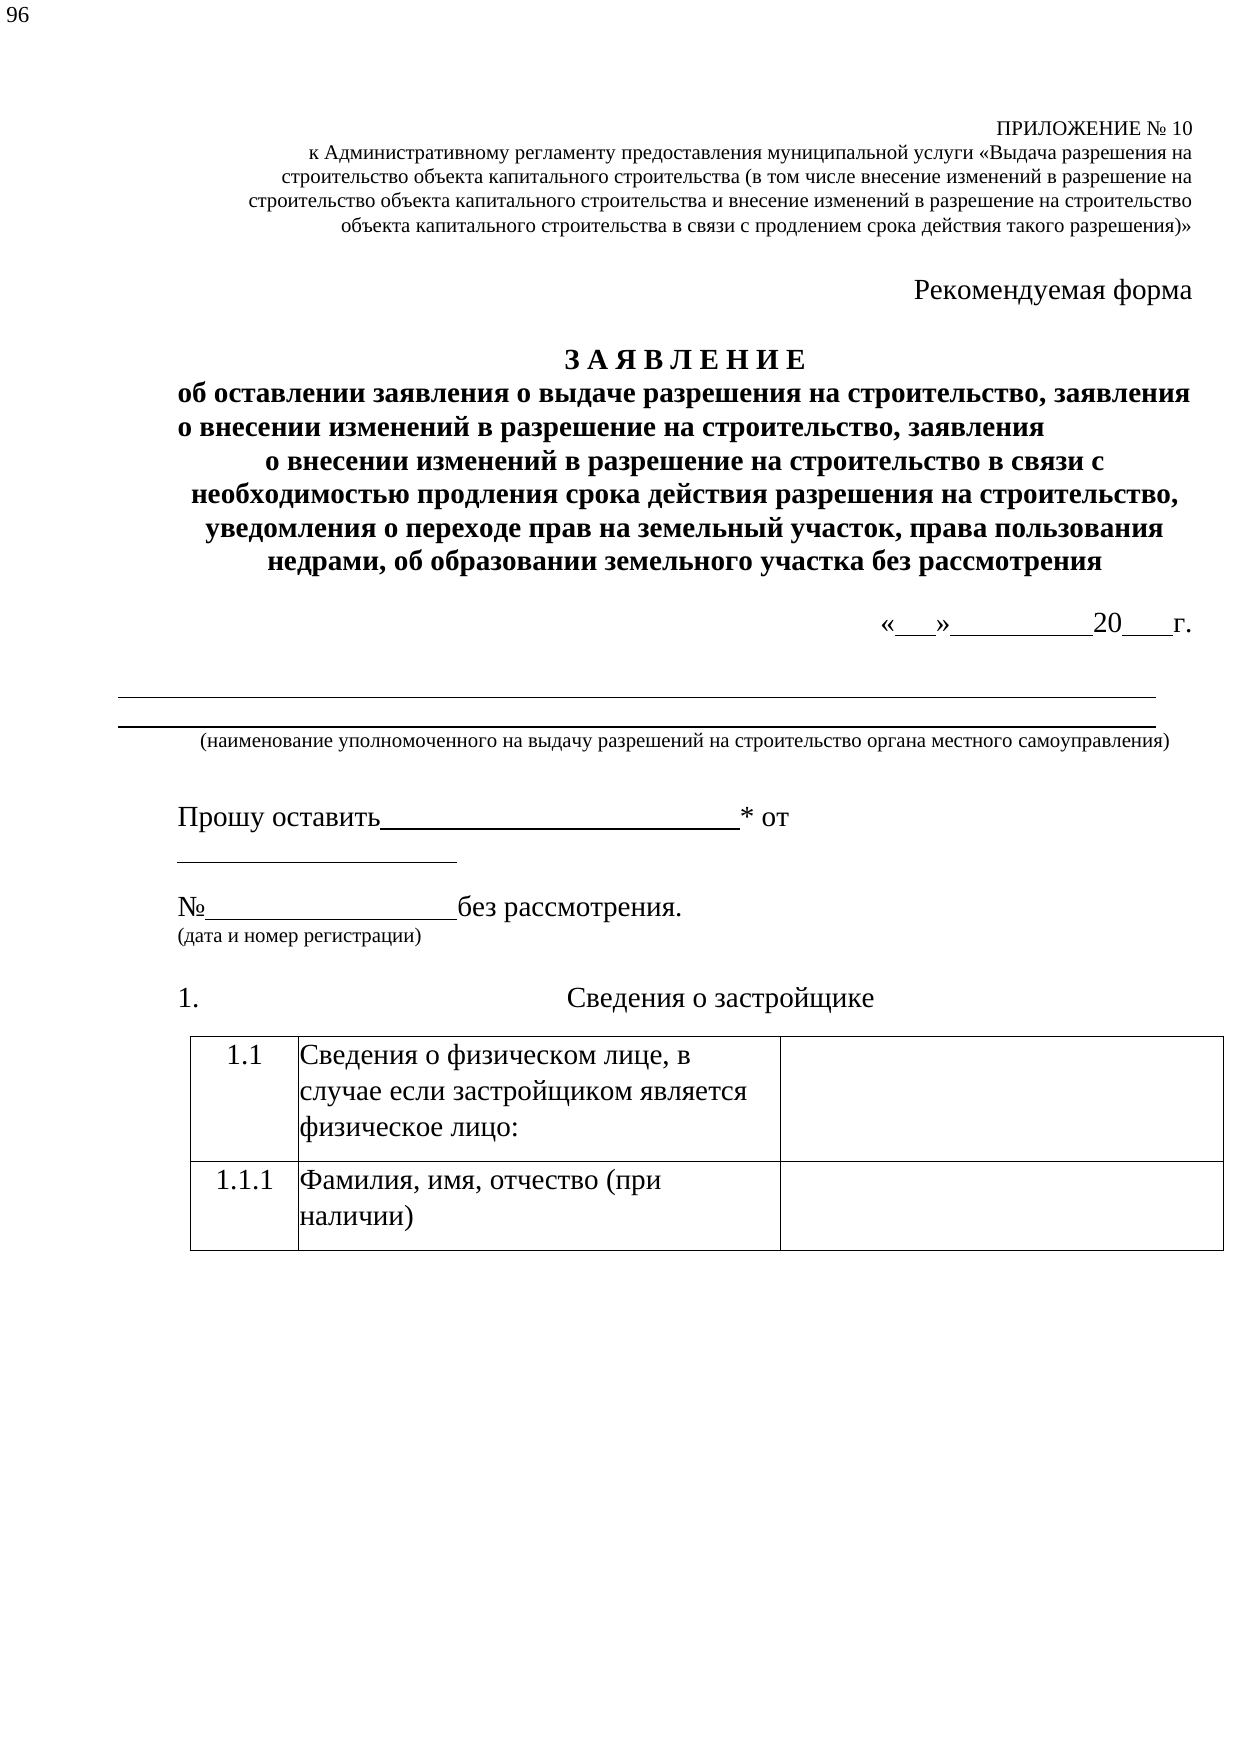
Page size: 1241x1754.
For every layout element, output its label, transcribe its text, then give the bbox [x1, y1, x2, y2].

text № без рассмотрения. [177, 889, 1192, 923]
table_header 1.1 [191, 1037, 298, 1161]
text ПРИЛОЖЕНИЕ № 10 [177, 116, 1192, 140]
table_header Сведения о физическом лице, в случае если застройщиком является физическое лицо: [299, 1037, 780, 1161]
text Рекомендуемая форма [177, 272, 1192, 306]
table_cell Фамилия, имя, отчество (при наличии) [299, 1162, 780, 1250]
table_cell [781, 1162, 1223, 1250]
text (дата и номер регистрации) [177, 923, 1192, 947]
text об оставлении заявления о выдаче разрешения на строительство, заявления о внесении изменений в разрешение на строительство, заявления [177, 376, 1192, 443]
text (наименование уполномоченного на выдачу разрешений на строительство органа местного самоуправления) [177, 719, 1192, 752]
text к Административному регламенту предоставления муниципальной услуги «Выдача разрешения на строительство объекта капитального строительства (в том числе внесение изменений в разрешение на строительство объекта капитального строительства и внесение изменений в разрешение на строительство объекта капитального строительства в связи с продлением срока действия такого разрешения)» [177, 140, 1192, 237]
text Прошу оставить * от [177, 799, 1192, 866]
list Сведения о застройщике [177, 980, 1192, 1013]
subtitle о внесении изменений в разрешение на строительство в связи с необходимостью продления срока действия разрешения на строительство, уведомления о переходе прав на земельный участок, права пользования недрами, об образовании земельного участка без рассмотрения [177, 443, 1192, 577]
subtitle З А Я В Л Е Н И Е [177, 342, 1192, 376]
table_header [781, 1037, 1223, 1161]
table_cell 1.1.1 [191, 1162, 298, 1250]
text « » 20 г. [177, 606, 1192, 639]
